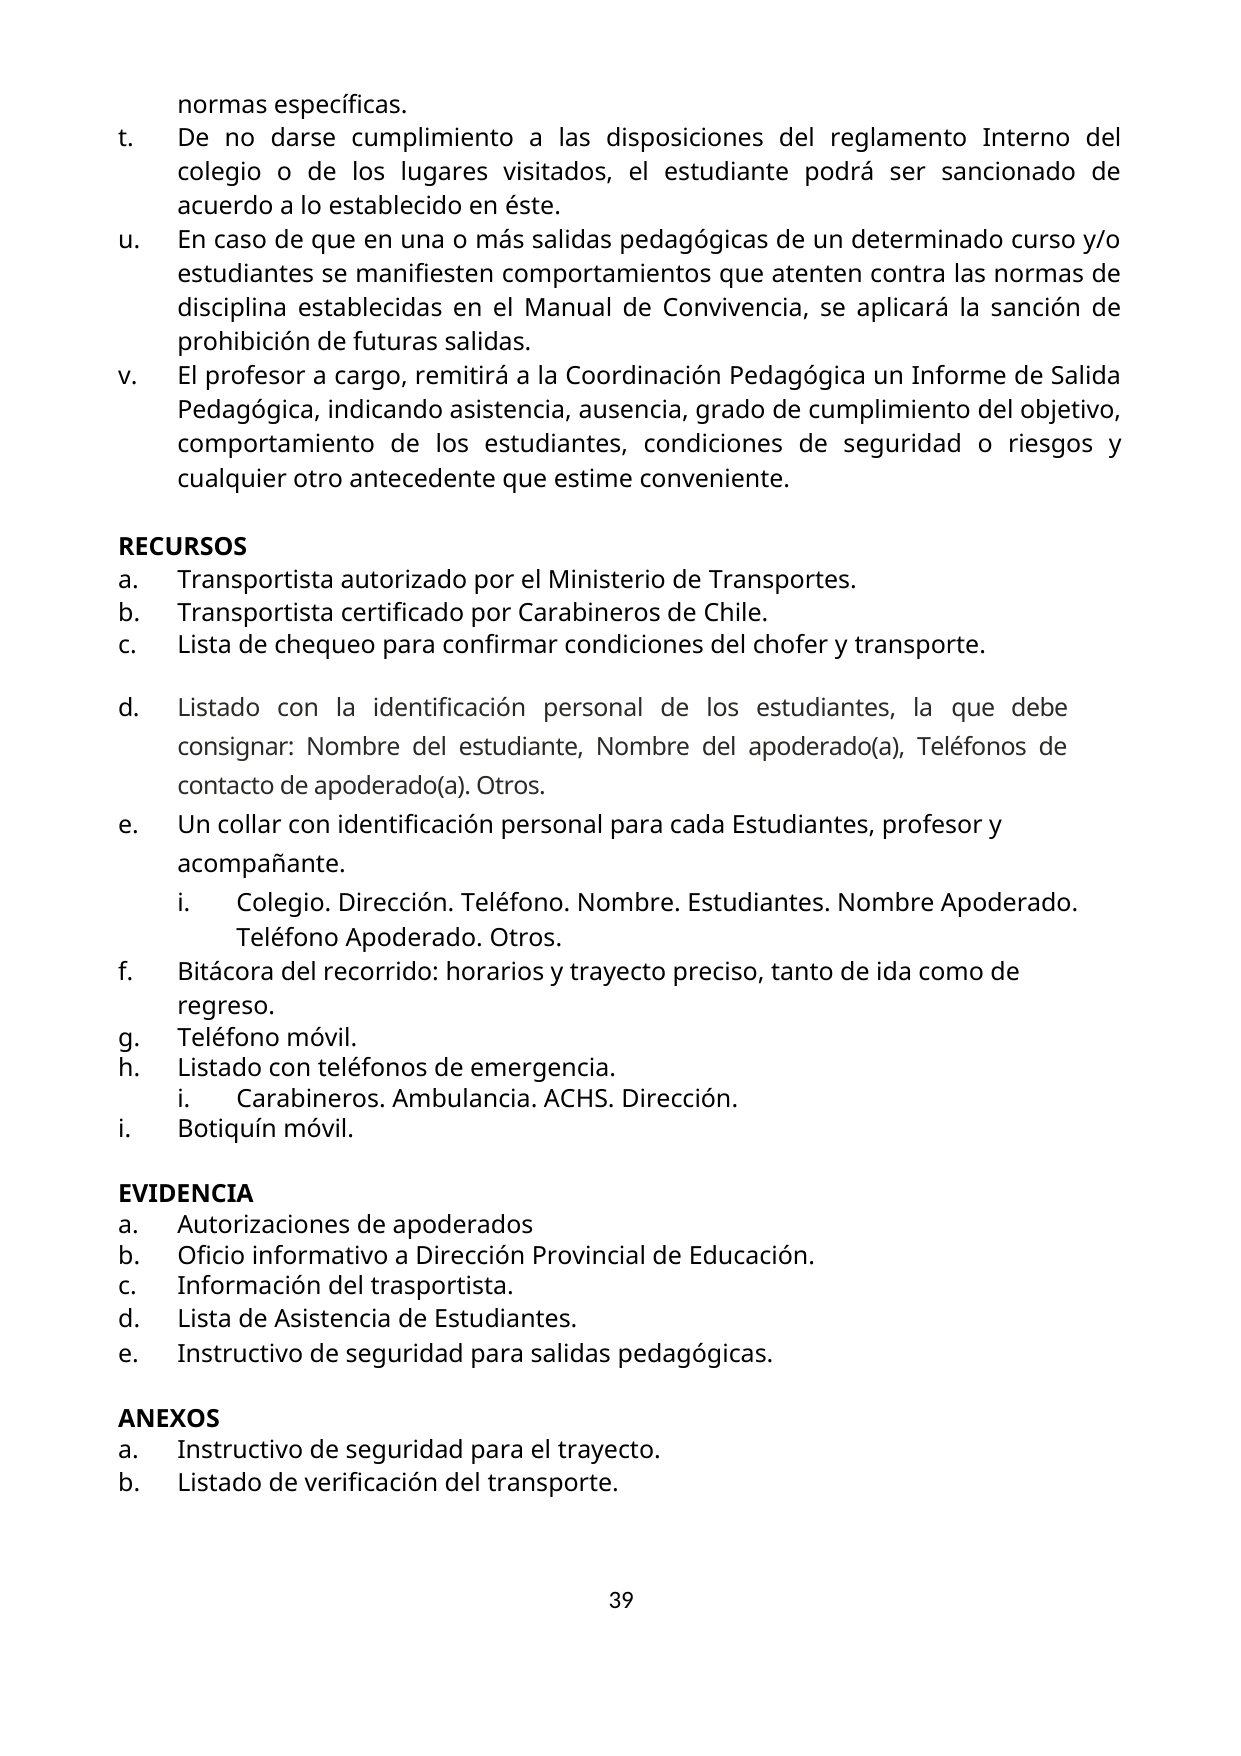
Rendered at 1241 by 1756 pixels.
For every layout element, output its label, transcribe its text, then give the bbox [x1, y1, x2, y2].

list Instructivo de seguridad para salidas pedagógicas. [118, 1335, 1134, 1369]
list Teléfono móvil. [118, 1021, 1134, 1052]
subtitle RECURSOS [118, 528, 1134, 562]
list Un collar con identificación personal para cada Estudiantes, profesor y acompañante. [118, 807, 1122, 880]
list En caso de que en una o más salidas pedagógicas de un determinado curso y/o estudiantes se manifiesten comportamientos que atenten contra las normas de disciplina establecidas en el Manual de Convivencia, se aplicará la sanción de prohibición de futuras salidas. [118, 222, 1122, 358]
list Listado con la identificación personal de los estudiantes, la que debe consignar: Nombre del estudiante, Nombre del apoderado(a), Teléfonos de contacto de apoderado(a). Otros. [118, 689, 1068, 802]
subtitle ANEXOS [118, 1403, 1134, 1434]
list Transportista autorizado por el Ministerio de Transportes. [118, 562, 1134, 596]
list Lista de chequeo para confirmar condiciones del chofer y transporte. [118, 627, 1134, 661]
subtitle EVIDENCIA [118, 1178, 1134, 1209]
list Bitácora del recorrido: horarios y trayecto preciso, tanto de ida como de regreso. [118, 953, 1122, 1021]
list Transportista certificado por Carabineros de Chile. [118, 596, 1134, 627]
list Listado con teléfonos de emergencia. [118, 1052, 1134, 1083]
text normas específicas. [177, 89, 1134, 119]
list Información del trasportista. [118, 1270, 1134, 1301]
list Instructivo de seguridad para el trayecto. [118, 1434, 1134, 1464]
list Colegio. Dirección. Teléfono. Nombre. Estudiantes. Nombre Apoderado. Teléfono Apoderado. Otros. [177, 885, 1122, 953]
list Autorizaciones de apoderados [118, 1209, 1134, 1239]
list Botiquín móvil. [118, 1113, 1134, 1144]
list De no darse cumplimiento a las disposiciones del reglamento Interno del colegio o de los lugares visitados, el estudiante podrá ser sancionado de acuerdo a lo establecido en éste. [118, 119, 1122, 222]
list El profesor a cargo, remitirá a la Coordinación Pedagógica un Informe de Salida Pedagógica, indicando asistencia, ausencia, grado de cumplimiento del objetivo, comportamiento de los estudiantes, condiciones de seguridad o riesgos y cualquier otro antecedente que estime conveniente. [118, 358, 1122, 494]
list Oficio informativo a Dirección Provincial de Educación. [118, 1240, 1134, 1270]
list Lista de Asistencia de Estudiantes. [118, 1301, 1134, 1335]
list Listado de verificación del transporte. [118, 1464, 1134, 1498]
list Carabineros. Ambulancia. ACHS. Dirección. [177, 1083, 1134, 1113]
